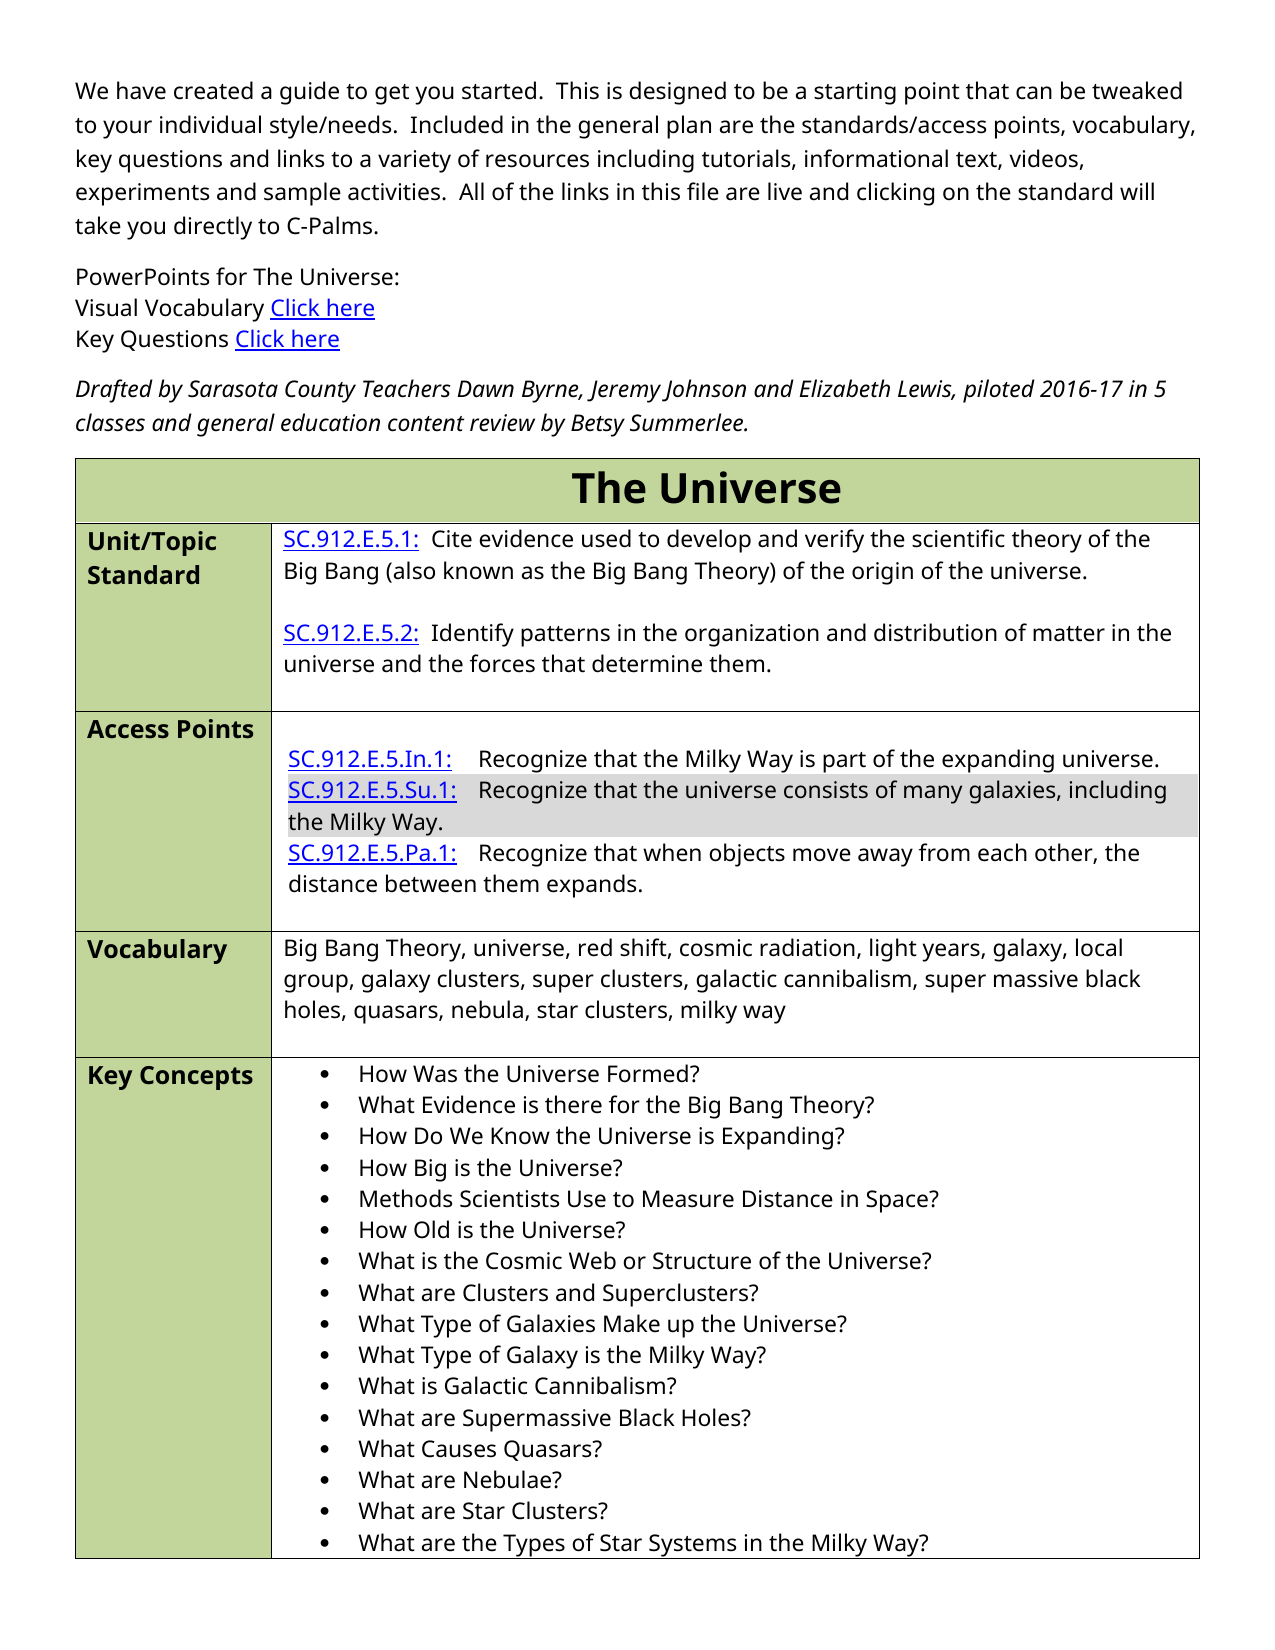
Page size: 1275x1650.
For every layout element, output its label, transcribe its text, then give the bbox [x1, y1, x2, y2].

table_cell SC.912.E.5.In.1: Recognize that the Milky Way is part of the expanding universe. SC.912.E.5.Su.1: Recognize that the universe consists of many galaxies, including the Milky Way. SC.912.E.5.Pa.1: Recognize that when objects move away from each other, the distance between them expands. [272, 712, 1199, 931]
text Key Questions Click here [75, 323, 1200, 354]
table_cell Unit/Topic Standard [76, 524, 271, 711]
table_cell Vocabulary [76, 932, 271, 1057]
table_cell Key Concepts [76, 1058, 271, 1558]
text PowerPoints for The Universe: [75, 260, 1200, 292]
text Drafted by Sarasota County Teachers Dawn Byrne, Jeremy Johnson and Elizabeth Lewis, piloted 2016-17 in 5 classes and general education content review by Betsy Summerlee. [75, 373, 1200, 438]
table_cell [272, 1058, 1199, 1558]
table_header The Universe [272, 459, 1199, 522]
table_cell Access Points [76, 712, 271, 931]
table_header [76, 459, 272, 522]
table_cell Big Bang Theory, universe, red shift, cosmic radiation, light years, galaxy, local group, galaxy clusters, super clusters, galactic cannibalism, super massive black holes, quasars, nebula, star clusters, milky way [272, 932, 1199, 1057]
table_cell SC.912.E.5.1: Cite evidence used to develop and verify the scientific theory of the Big Bang (also known as the Big Bang Theory) of the origin of the universe. SC.912.E.5.2: Identify patterns in the organization and distribution of matter in the universe and the forces that determine them. [272, 524, 1199, 711]
text We have created a guide to get you started. This is designed to be a starting point that can be tweaked to your individual style/needs. Included in the general plan are the standards/access points, vocabulary, key questions and links to a variety of resources including tutorials, informational text, videos, experiments and sample activities. All of the links in this file are live and clicking on the standard will take you directly to C-Palms. [75, 75, 1200, 241]
text Visual Vocabulary Click here [75, 292, 1200, 323]
